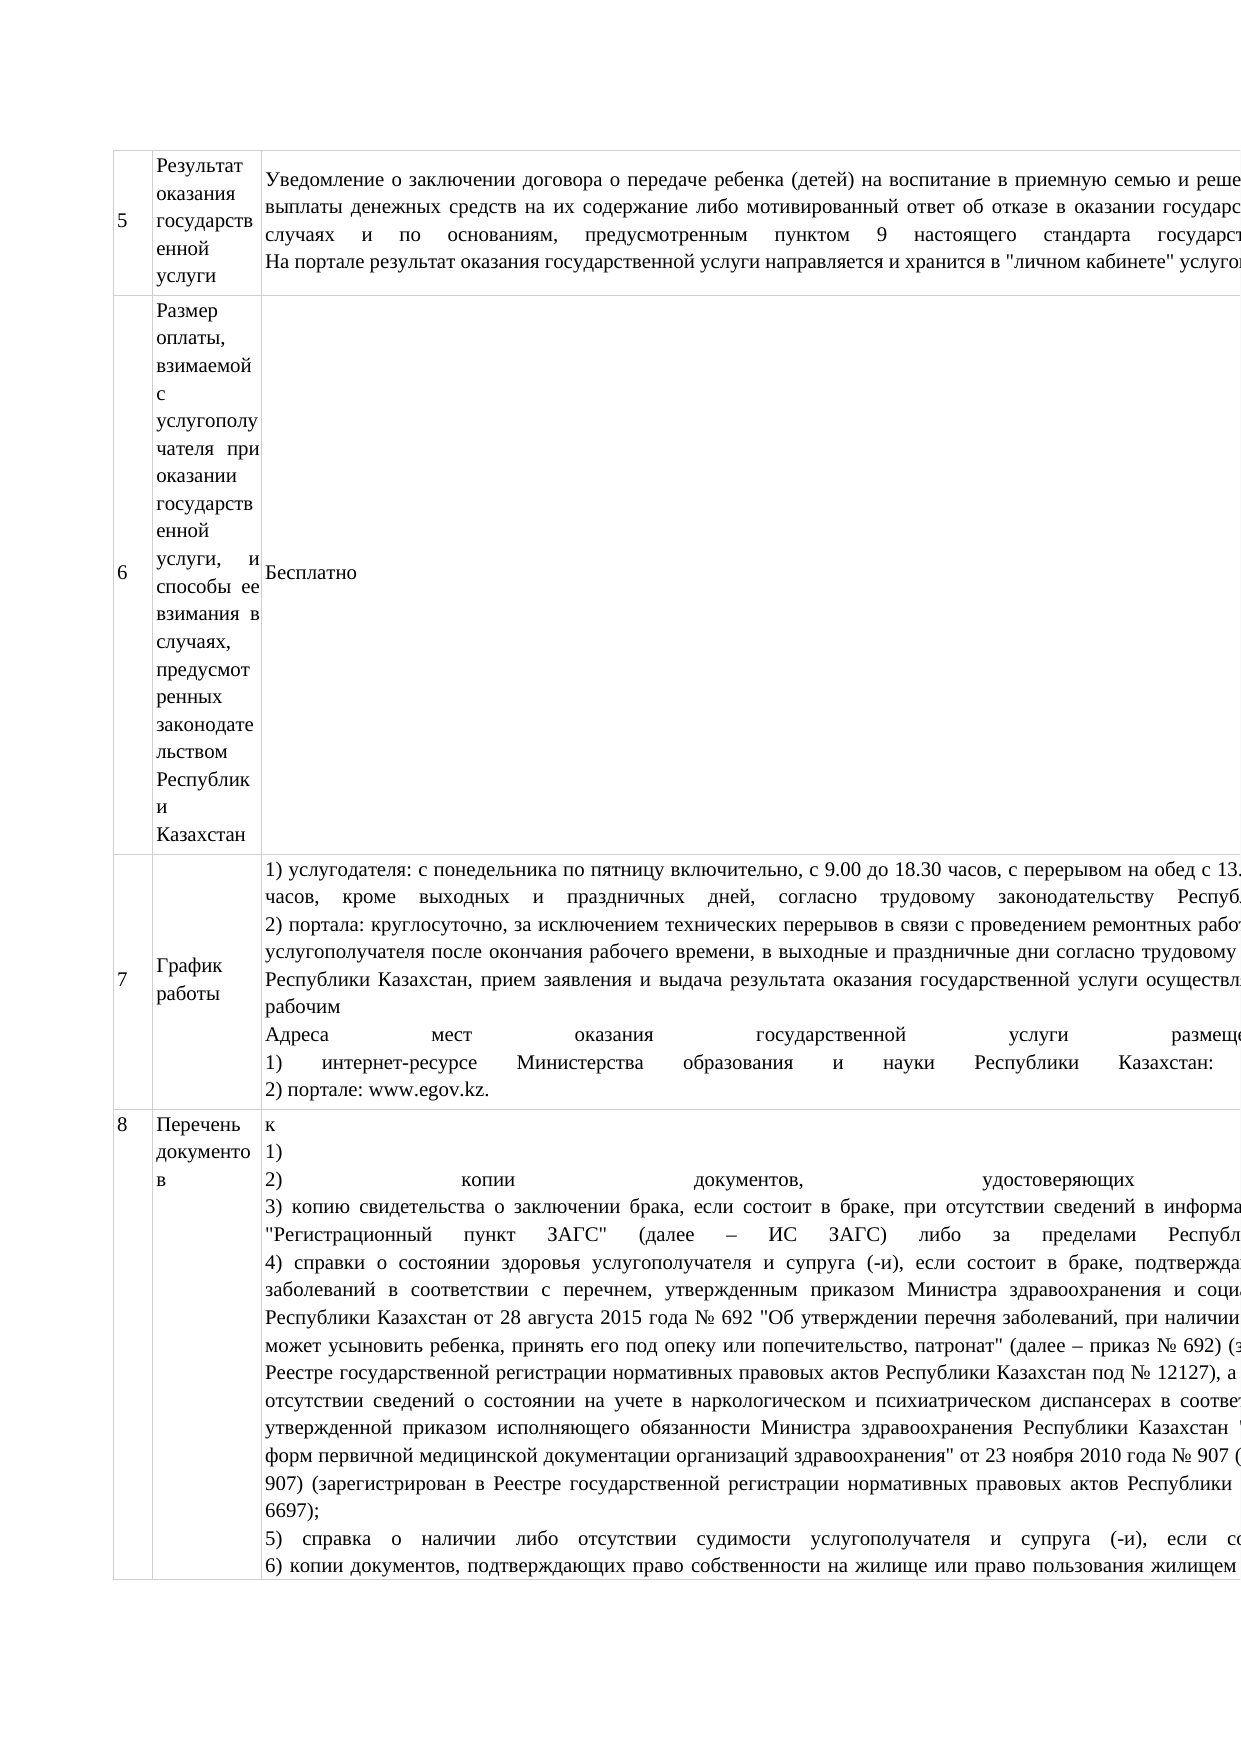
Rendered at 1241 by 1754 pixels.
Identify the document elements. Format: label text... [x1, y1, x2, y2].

table_cell Уведомление о заключении договора о передаче ребенка (детей) на воспитание в приемную семью и решение о назначении выплаты денежных средств на их содержание либо мотивированный ответ об отказе в оказании государственной услуги в случаях и по основаниям, предусмотренным пунктом 9 настоящего стандарта государственной услуги. На портале результат оказания государственной услуги направляется и хранится в "личном кабинете" услугополучателя. [262, 151, 1240, 295]
table_cell 6 [114, 296, 152, 854]
table_cell 5 [114, 151, 152, 295]
table_cell Размер оплаты, взимаемой с услугополучателя при оказании государственной услуги, и способы ее взимания в случаях, предусмотренных законодательством Республики Казахстан [153, 296, 261, 854]
table_cell График работы [153, 855, 261, 1109]
table_cell Бесплатно [262, 296, 1240, 854]
table_cell 8 [114, 1110, 152, 1579]
table_cell 7 [114, 855, 152, 1109]
table_cell Результат оказания государственной услуги [153, 151, 261, 295]
table_cell Перечень документов [153, 1110, 261, 1579]
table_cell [262, 1110, 1240, 1579]
table_cell 1) услугодателя: с понедельника по пятницу включительно, с 9.00 до 18.30 часов, с перерывом на обед с 13.00 часов до 14.30 часов, кроме выходных и праздничных дней, согласно трудовому законодательству Республики Казахстан. 2) портала: круглосуточно, за исключением технических перерывов в связи с проведением ремонтных работ (при обращении услугополучателя после окончания рабочего времени, в выходные и праздничные дни согласно трудовому законодательству Республики Казахстан, прием заявления и выдача результата оказания государственной услуги осуществляется следующим рабочим днем). Адреса мест оказания государственной услуги размещены на: 1) интернет-ресурсе Министерства образования и науки Республики Казахстан: www.edu.gov.kz; 2) портале: www.egov.kz. [262, 855, 1240, 1109]
